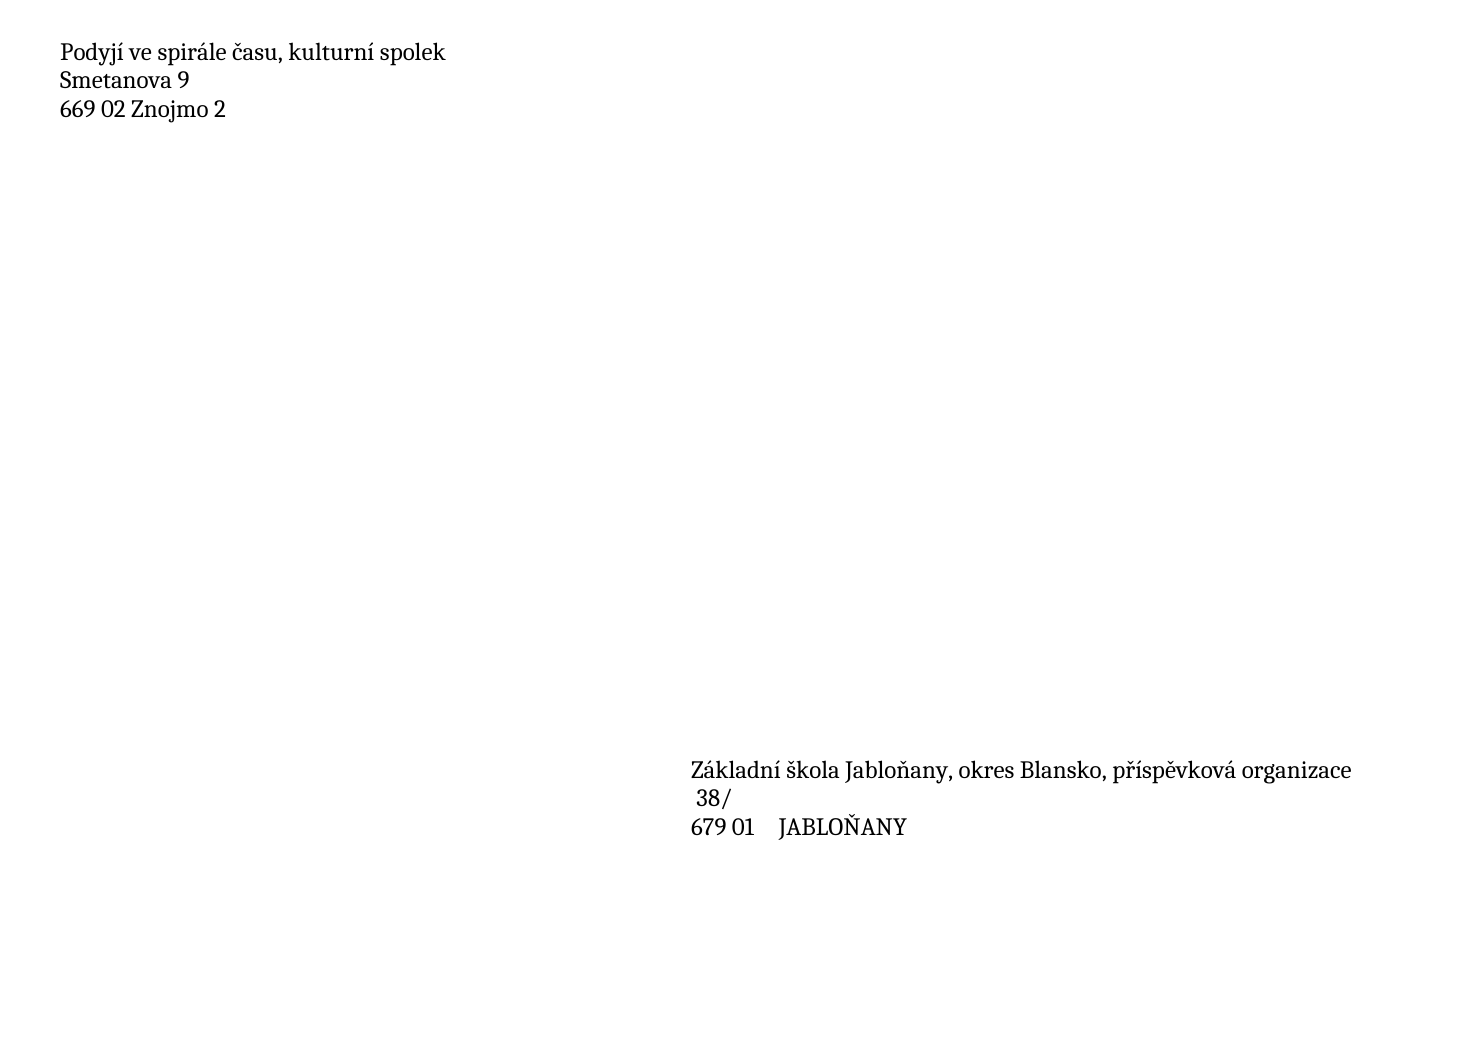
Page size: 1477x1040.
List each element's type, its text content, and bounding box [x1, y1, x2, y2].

text 679 01 Jabloňany [691, 813, 1445, 842]
text Podyjí ve spirále času, kulturní spolek [60, 37, 1401, 66]
text Základní škola Jabloňany, okres Blansko, příspěvková organizace [691, 756, 1445, 784]
text Smetanova 9 [60, 66, 1401, 95]
text 669 02 Znojmo 2 [60, 95, 1401, 124]
text 38/ [691, 784, 1445, 813]
